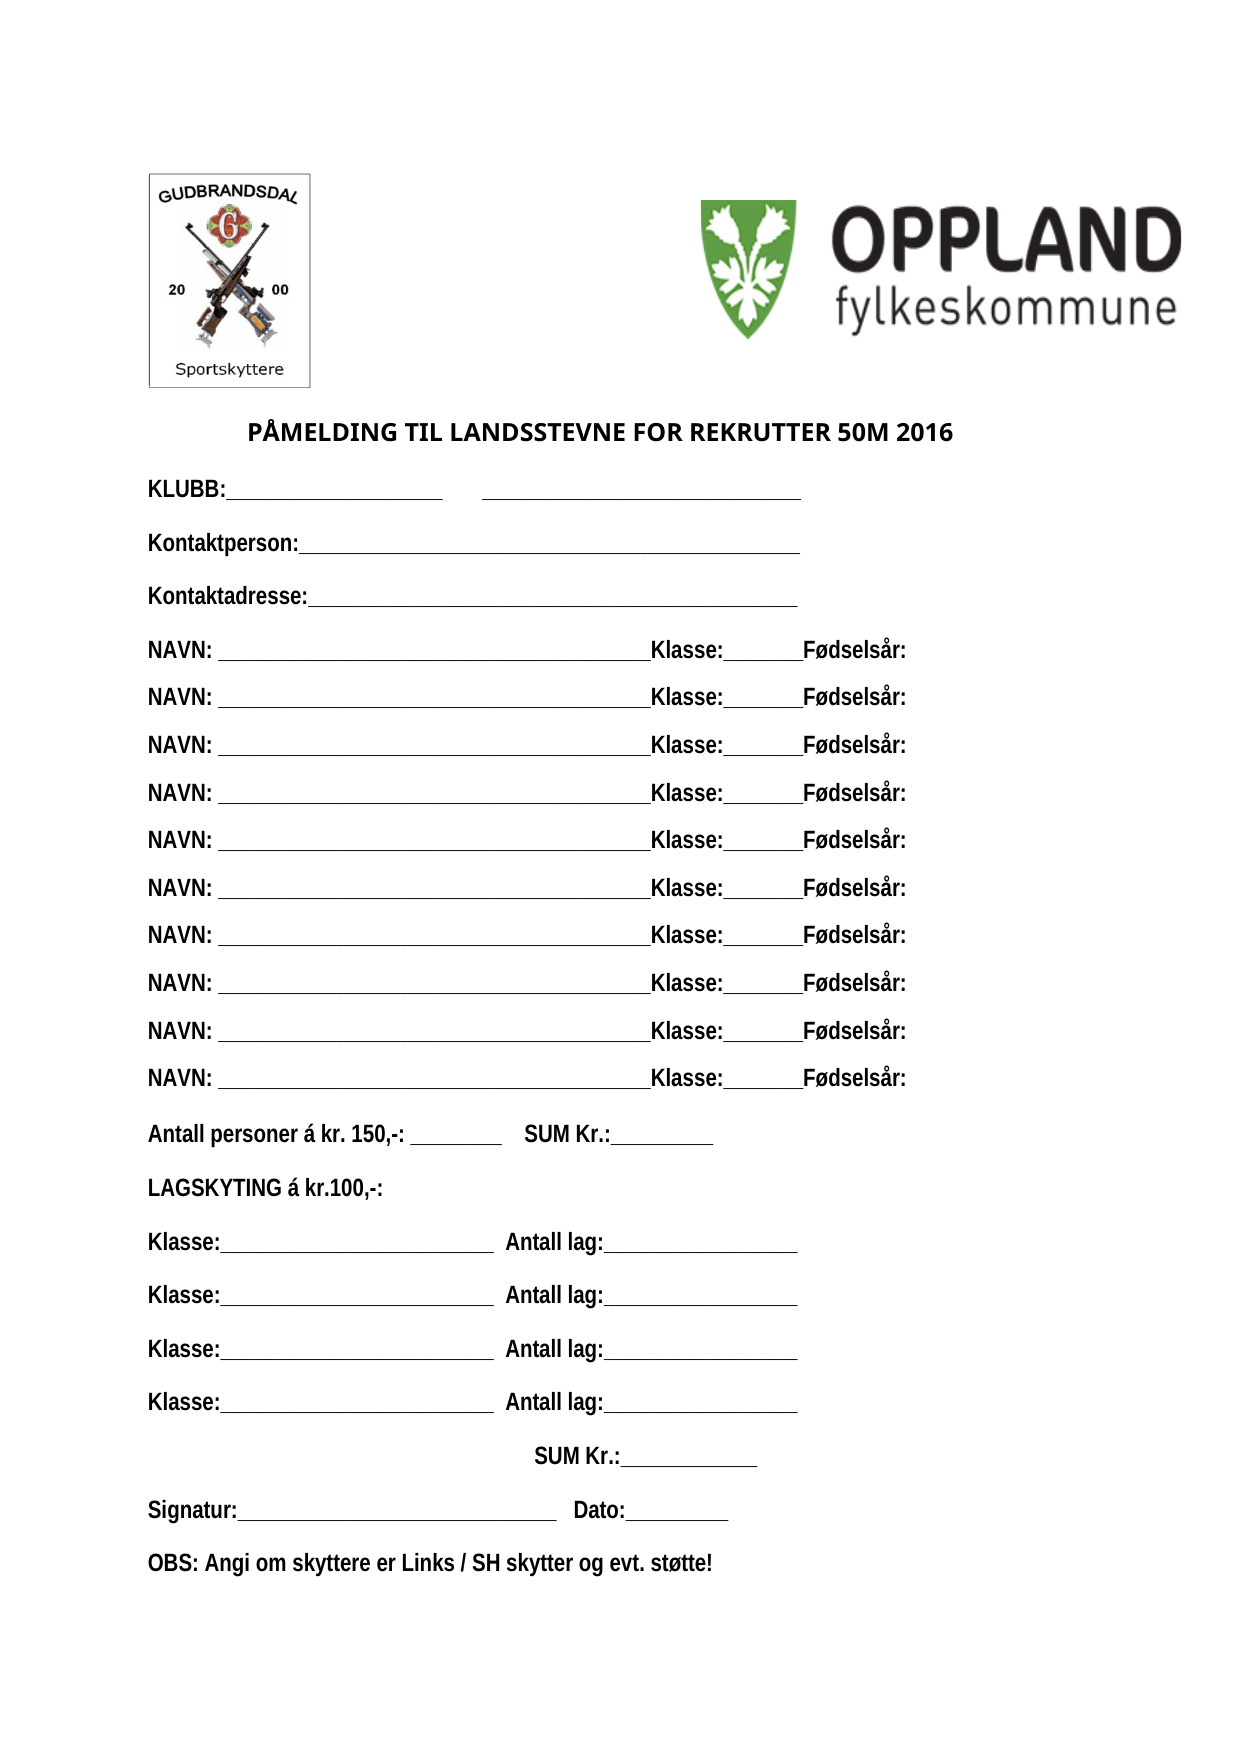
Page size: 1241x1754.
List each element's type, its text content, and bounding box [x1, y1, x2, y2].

text Klasse:________________________ Antall lag:_________________ [148, 1334, 830, 1362]
text Kontaktperson:____________________________________________ [148, 527, 830, 556]
text Klasse:________________________ Antall lag:_________________ [148, 1226, 830, 1255]
text NAVN: ______________________________________Klasse:_______Fødselsår: [148, 778, 1093, 806]
picture [147, 172, 312, 390]
text NAVN: ______________________________________Klasse:_______Fødselsår: [148, 968, 1093, 997]
text Klasse:________________________ Antall lag:_________________ [148, 1280, 830, 1309]
text PÅMELDING TIL LANDSSTEVNE FOR REKRUTTER 50M 2016 [110, 415, 1090, 449]
text Klasse:________________________ Antall lag:_________________ [148, 1387, 830, 1416]
text Signatur:____________________________ Dato:_________ [148, 1495, 830, 1523]
text NAVN: ______________________________________Klasse:_______Fødselsår: [148, 825, 1093, 854]
text NAVN: ______________________________________Klasse:_______Fødselsår: [148, 682, 1093, 711]
text NAVN: ______________________________________Klasse:_______Fødselsår: [148, 635, 1093, 663]
picture [700, 200, 1182, 339]
text NAVN: ______________________________________Klasse:_______Fødselsår: [148, 920, 1093, 949]
text LAGSKYTING á kr.100,-: [148, 1173, 830, 1201]
text Antall personer á kr. 150,-: ________ SUM Kr.:_________ [148, 1119, 830, 1148]
text NAVN: ______________________________________Klasse:_______Fødselsår: [148, 1063, 1093, 1092]
text Kontaktadresse:___________________________________________ [148, 581, 830, 610]
text SUM Kr.:____________ [148, 1441, 830, 1470]
text OBS: Angi om skyttere er Links / SH skytter og evt. støtte! [148, 1548, 830, 1577]
text NAVN: ______________________________________Klasse:_______Fødselsår: [148, 873, 1093, 901]
text NAVN: ______________________________________Klasse:_______Fødselsår: [148, 730, 1093, 759]
text KLUBB:___________________ ____________________________ [148, 474, 830, 502]
text NAVN: ______________________________________Klasse:_______Fødselsår: [148, 1016, 1093, 1044]
